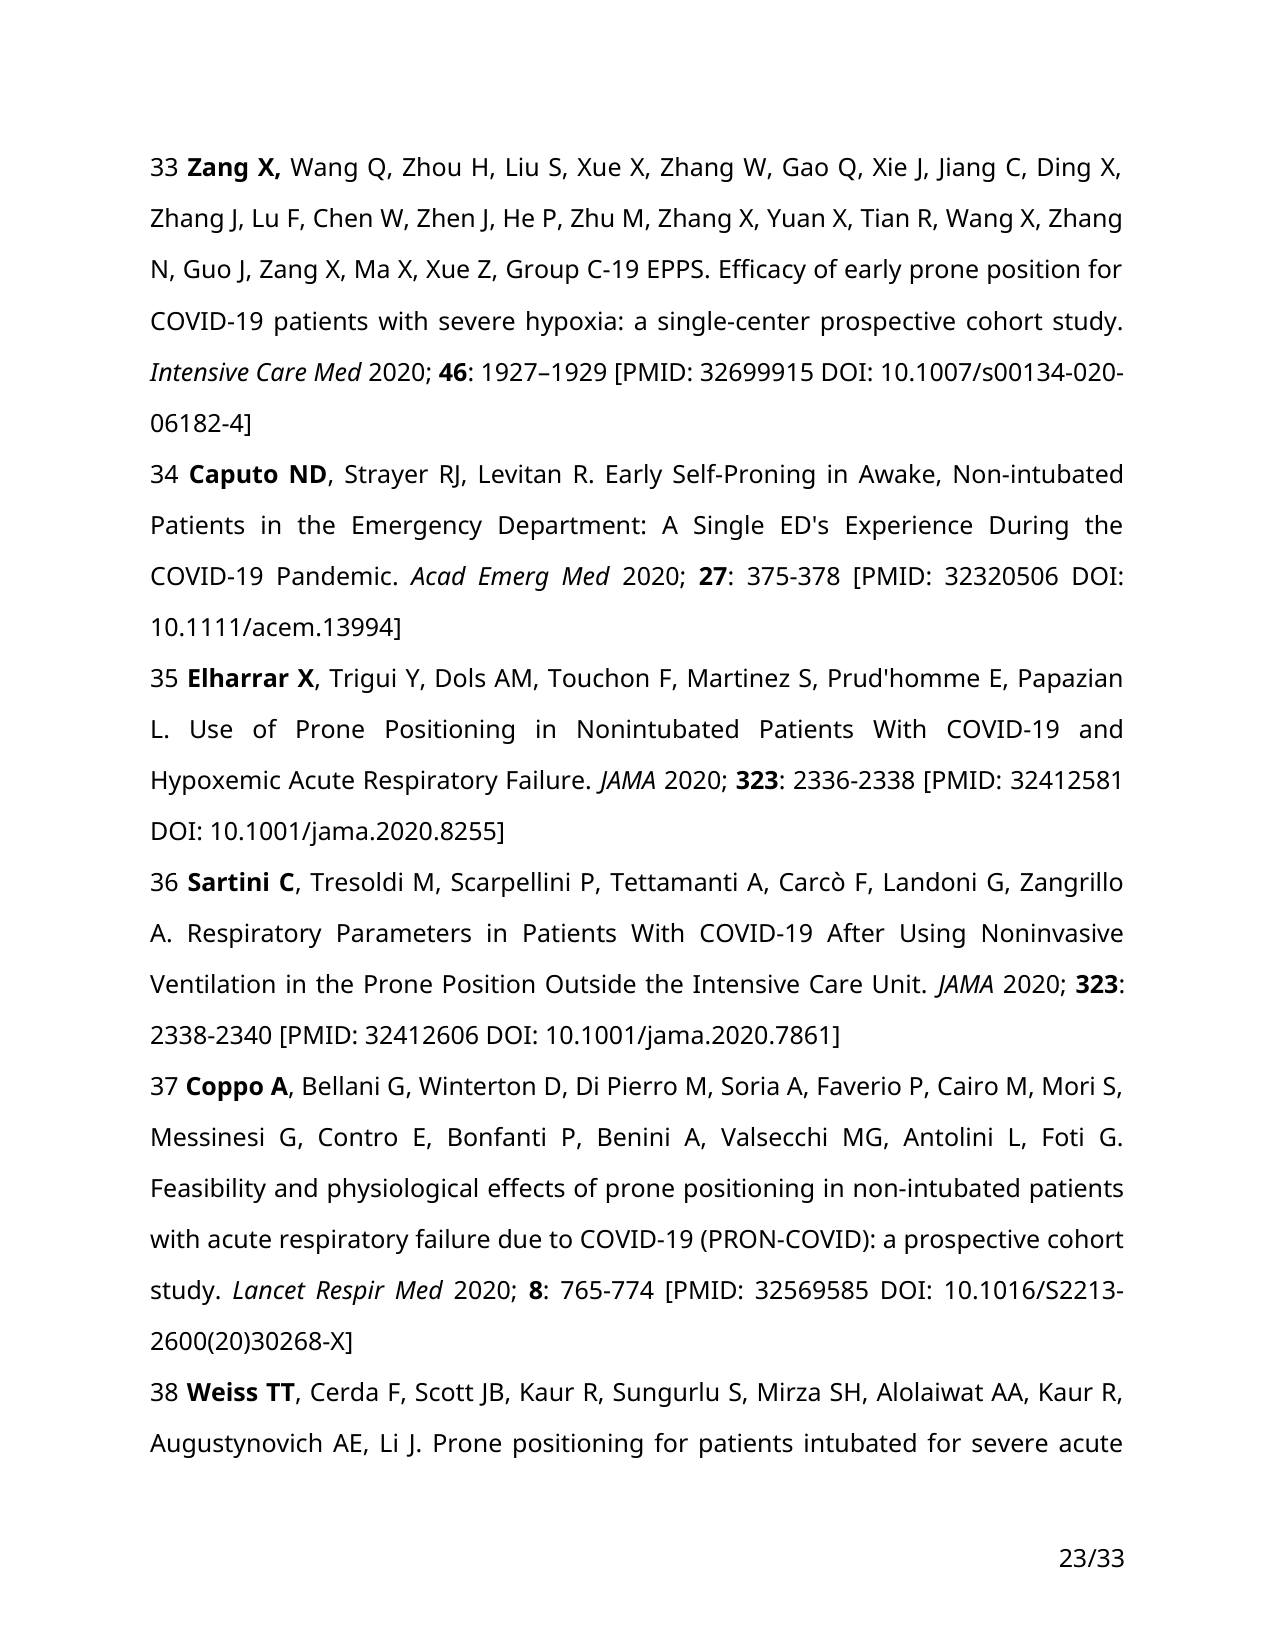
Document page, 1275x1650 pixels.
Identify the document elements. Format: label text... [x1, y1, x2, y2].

text 34 Caputo ND, Strayer RJ, Levitan R. Early Self-Proning in Awake, Non-intubated Patients in the Emergency Department: A Single ED's Experience During the COVID-19 Pandemic. Acad Emerg Med 2020; 27: 375-378 [PMID: 32320506 DOI: 10.1111/acem.13994] [150, 456, 1125, 643]
text 36 Sartini C, Tresoldi M, Scarpellini P, Tettamanti A, Carcò F, Landoni G, Zangrillo A. Respiratory Parameters in Patients With COVID-19 After Using Noninvasive Ventilation in the Prone Position Outside the Intensive Care Unit. JAMA 2020; 323: 2338-2340 [PMID: 32412606 DOI: 10.1001/jama.2020.7861] [150, 864, 1125, 1052]
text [150, 1375, 1125, 1460]
text 37 Coppo A, Bellani G, Winterton D, Di Pierro M, Soria A, Faverio P, Cairo M, Mori S, Messinesi G, Contro E, Bonfanti P, Benini A, Valsecchi MG, Antolini L, Foti G. Feasibility and physiological effects of prone positioning in non-intubated patients with acute respiratory failure due to COVID-19 (PRON-COVID): a prospective cohort study. Lancet Respir Med 2020; 8: 765-774 [PMID: 32569585 DOI: 10.1016/S2213-2600(20)30268-X] [150, 1069, 1125, 1358]
text 35 Elharrar X, Trigui Y, Dols AM, Touchon F, Martinez S, Prud'homme E, Papazian L. Use of Prone Positioning in Nonintubated Patients With COVID-19 and Hypoxemic Acute Respiratory Failure. JAMA 2020; 323: 2336-2338 [PMID: 32412581 DOI: 10.1001/jama.2020.8255] [150, 660, 1125, 848]
text 33 Zang X, Wang Q, Zhou H, Liu S, Xue X, Zhang W, Gao Q, Xie J, Jiang C, Ding X, Zhang J, Lu F, Chen W, Zhen J, He P, Zhu M, Zhang X, Yuan X, Tian R, Wang X, Zhang N, Guo J, Zang X, Ma X, Xue Z, Group C-19 EPPS. Efficacy of early prone position for COVID-19 patients with severe hypoxia: a single-center prospective cohort study. Intensive Care Med 2020; 46: 1927–1929 [PMID: 32699915 DOI: 10.1007/s00134-020-06182-4] [150, 150, 1125, 439]
